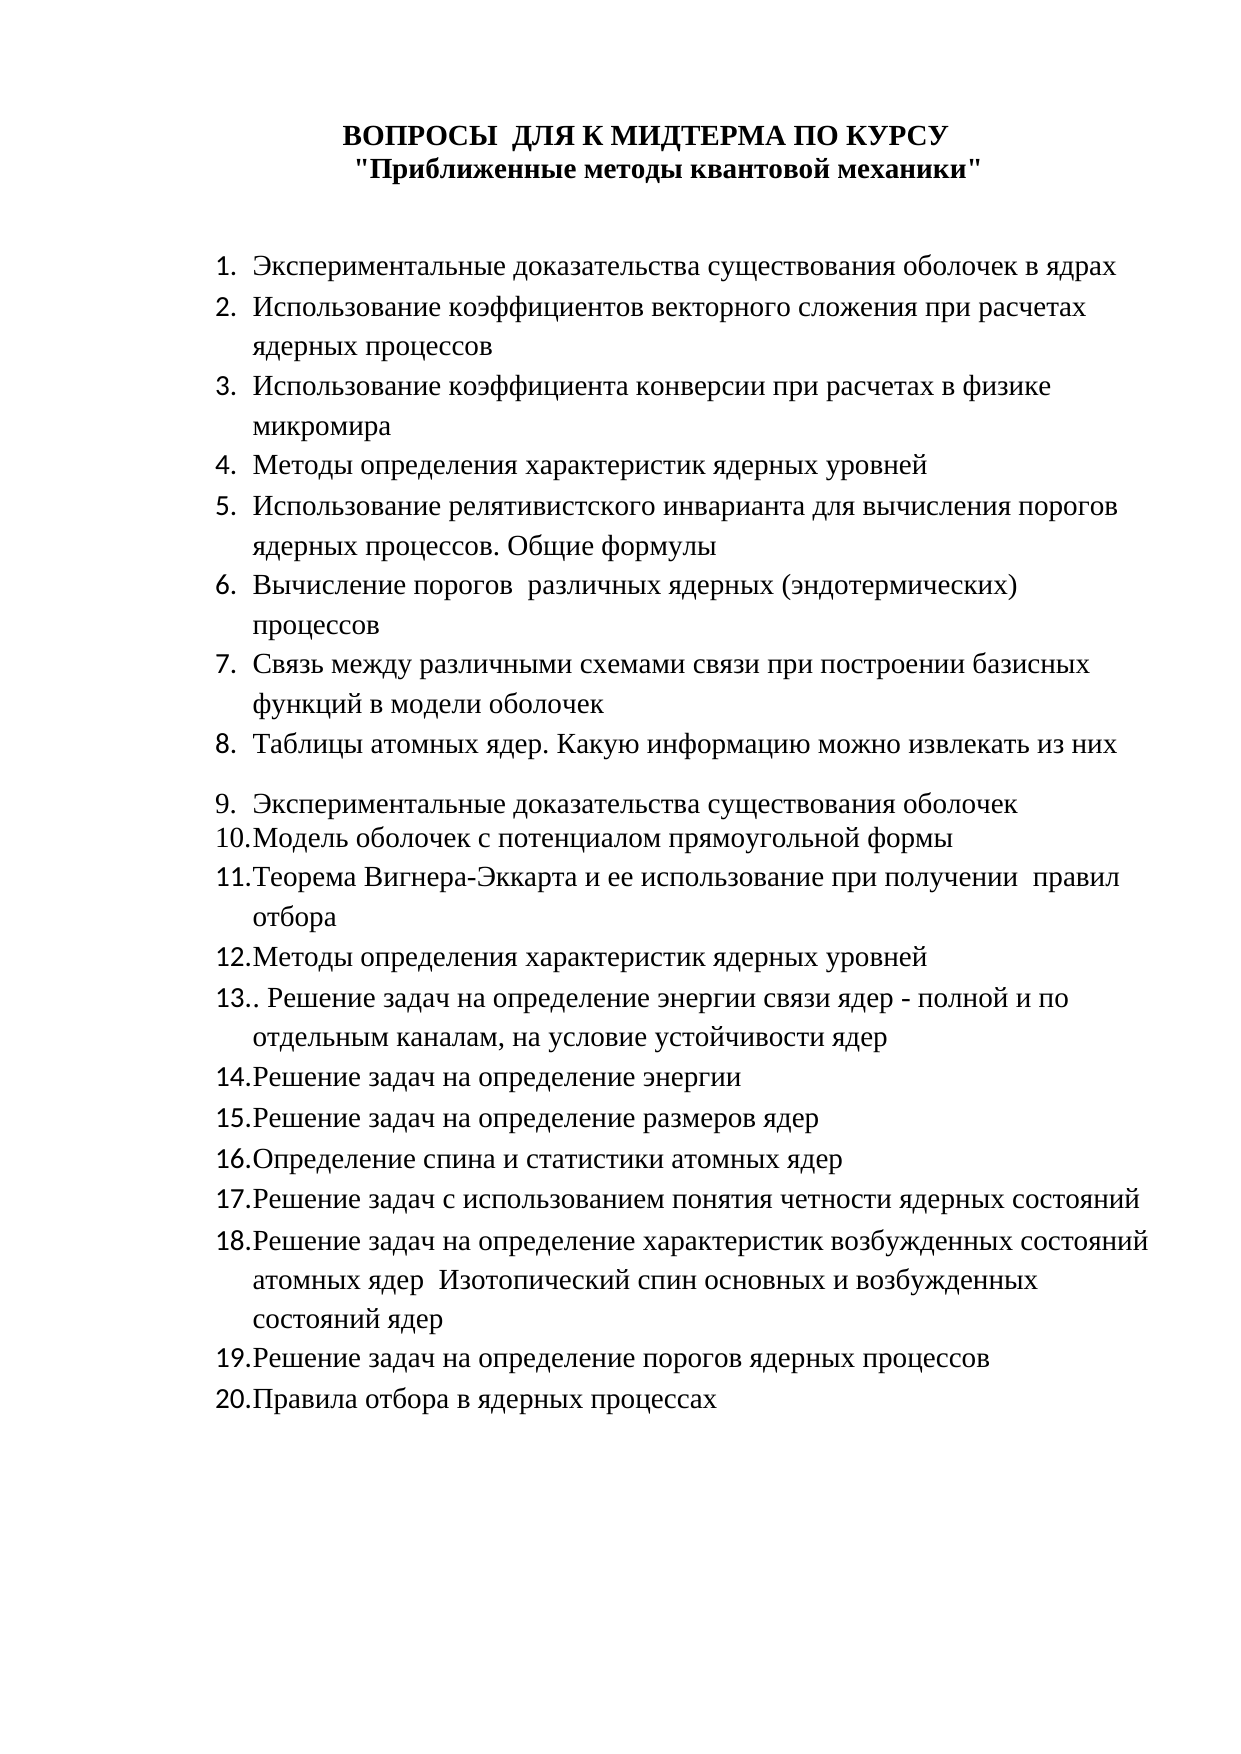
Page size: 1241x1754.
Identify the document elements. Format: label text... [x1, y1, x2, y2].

list Решение задач с использованием понятия четности ядерных состояний [215, 1181, 1152, 1216]
list Вычисление порогов различных ядерных (эндотермических) процессов [215, 566, 1152, 641]
list Использование коэффициента конверсии при расчетах в физике микромира [215, 367, 1152, 441]
list Решение задач на определение размеров ядер [215, 1099, 1152, 1134]
list Решение задач на определение порогов ядерных процессов [215, 1339, 1152, 1375]
list Связь между различными схемами связи при построении базисных функций в модели оболочек [215, 646, 1152, 720]
list Использование релятивистского инварианта для вычисления порогов ядерных процессов. Общие формулы [215, 487, 1152, 561]
list Правила отбора в ядерных процессах [215, 1380, 1152, 1416]
list Методы определения характеристик ядерных уровней [215, 938, 1152, 973]
list Таблицы атомных ядер. Какую информацию можно извлекать из них [215, 725, 1152, 760]
list Методы определения характеристик ядерных уровней [215, 446, 1152, 482]
text "Приближенные методы квантовой механики" [177, 152, 1152, 185]
list Экспериментальные доказательства существования оболочек [215, 786, 1152, 820]
list . Решение задач на определение энергии связи ядер - полной и по отдельным каналам, на условие устойчивости ядер [215, 979, 1152, 1053]
list Экспериментальные доказательства существования оболочек в ядрах [215, 247, 1152, 283]
list Определение спина и статистики атомных ядер [215, 1140, 1152, 1175]
list Решение задач на определение энергии [215, 1058, 1152, 1093]
list Решение задач на определение характеристик возбужденных состояний атомных ядер Изотопический спин основных и возбужденных состояний ядер [215, 1222, 1152, 1334]
list Теорема Вигнера-Эккарта и ее использование при получении правил отбора [215, 858, 1152, 933]
text ВОПРОСЫ ДЛЯ К МИДТЕРМА ПО КУРСУ [140, 118, 1152, 152]
list Использование коэффициентов векторного сложения при расчетах ядерных процессов [215, 288, 1152, 362]
list Модель оболочек с потенциалом прямоугольной формы [215, 820, 1152, 853]
